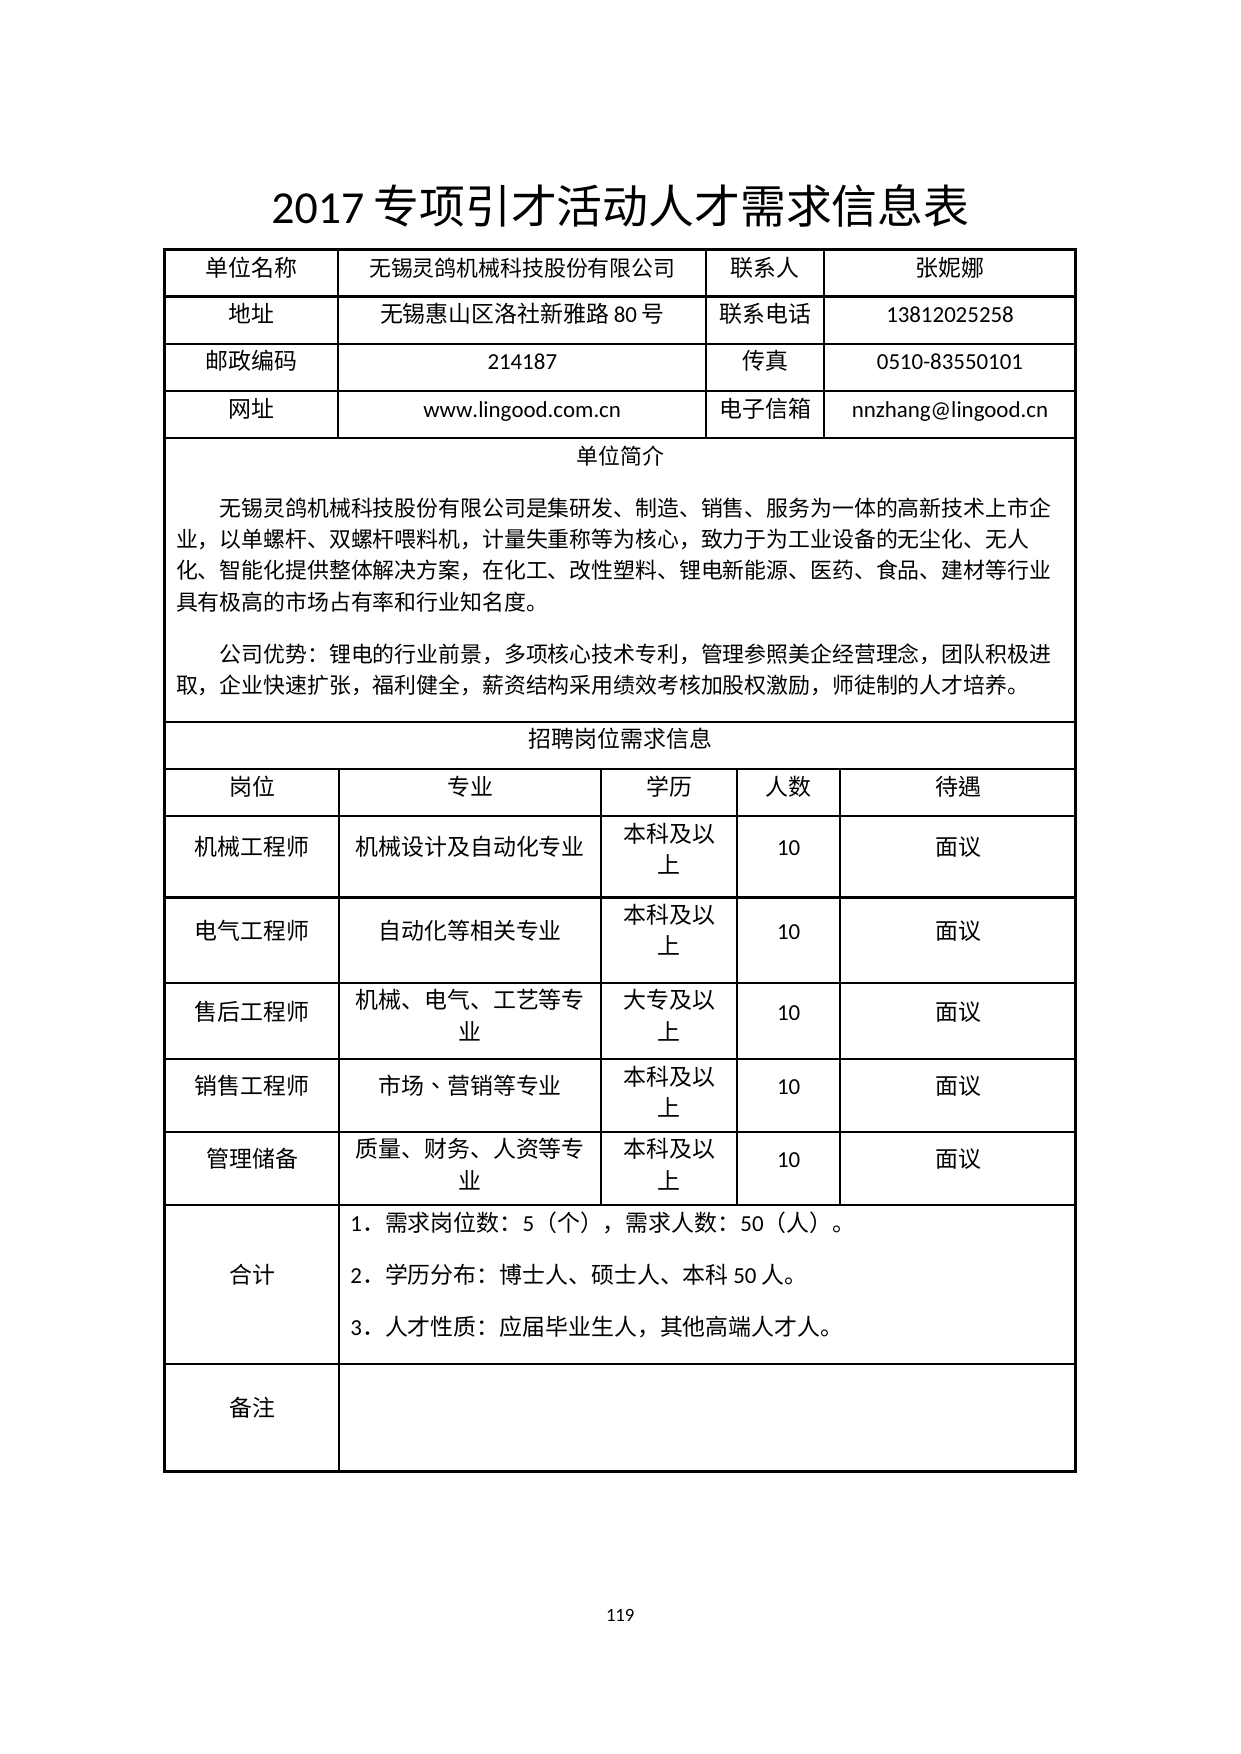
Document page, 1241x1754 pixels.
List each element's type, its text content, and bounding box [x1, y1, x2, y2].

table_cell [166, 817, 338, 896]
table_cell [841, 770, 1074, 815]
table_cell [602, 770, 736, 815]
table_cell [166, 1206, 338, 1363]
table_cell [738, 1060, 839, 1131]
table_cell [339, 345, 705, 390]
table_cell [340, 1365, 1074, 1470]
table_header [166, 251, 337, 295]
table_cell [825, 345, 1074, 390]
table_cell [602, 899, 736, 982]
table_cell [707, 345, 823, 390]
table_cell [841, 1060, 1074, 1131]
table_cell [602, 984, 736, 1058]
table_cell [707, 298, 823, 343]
text 2017专项引才活动人才需求信息表 [159, 177, 1081, 236]
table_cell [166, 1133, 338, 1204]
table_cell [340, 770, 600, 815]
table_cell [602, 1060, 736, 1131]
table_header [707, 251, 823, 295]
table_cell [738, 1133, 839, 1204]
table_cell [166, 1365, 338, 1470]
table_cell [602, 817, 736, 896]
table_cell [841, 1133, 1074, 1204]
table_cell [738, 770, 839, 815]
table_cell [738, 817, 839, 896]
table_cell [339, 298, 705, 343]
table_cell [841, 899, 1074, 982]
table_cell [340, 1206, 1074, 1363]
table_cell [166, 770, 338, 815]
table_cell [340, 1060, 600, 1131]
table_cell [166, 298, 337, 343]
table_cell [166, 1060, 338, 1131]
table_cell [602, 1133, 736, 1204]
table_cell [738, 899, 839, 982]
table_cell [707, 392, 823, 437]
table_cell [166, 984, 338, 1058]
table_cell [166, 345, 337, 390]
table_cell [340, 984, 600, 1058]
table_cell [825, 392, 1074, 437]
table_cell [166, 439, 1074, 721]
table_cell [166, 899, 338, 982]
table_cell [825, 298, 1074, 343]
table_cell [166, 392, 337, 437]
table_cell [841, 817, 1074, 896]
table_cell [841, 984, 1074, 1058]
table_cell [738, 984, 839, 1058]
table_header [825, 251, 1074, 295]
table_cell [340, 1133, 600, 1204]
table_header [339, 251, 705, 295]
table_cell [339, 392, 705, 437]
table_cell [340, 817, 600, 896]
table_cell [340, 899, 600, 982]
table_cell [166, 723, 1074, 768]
